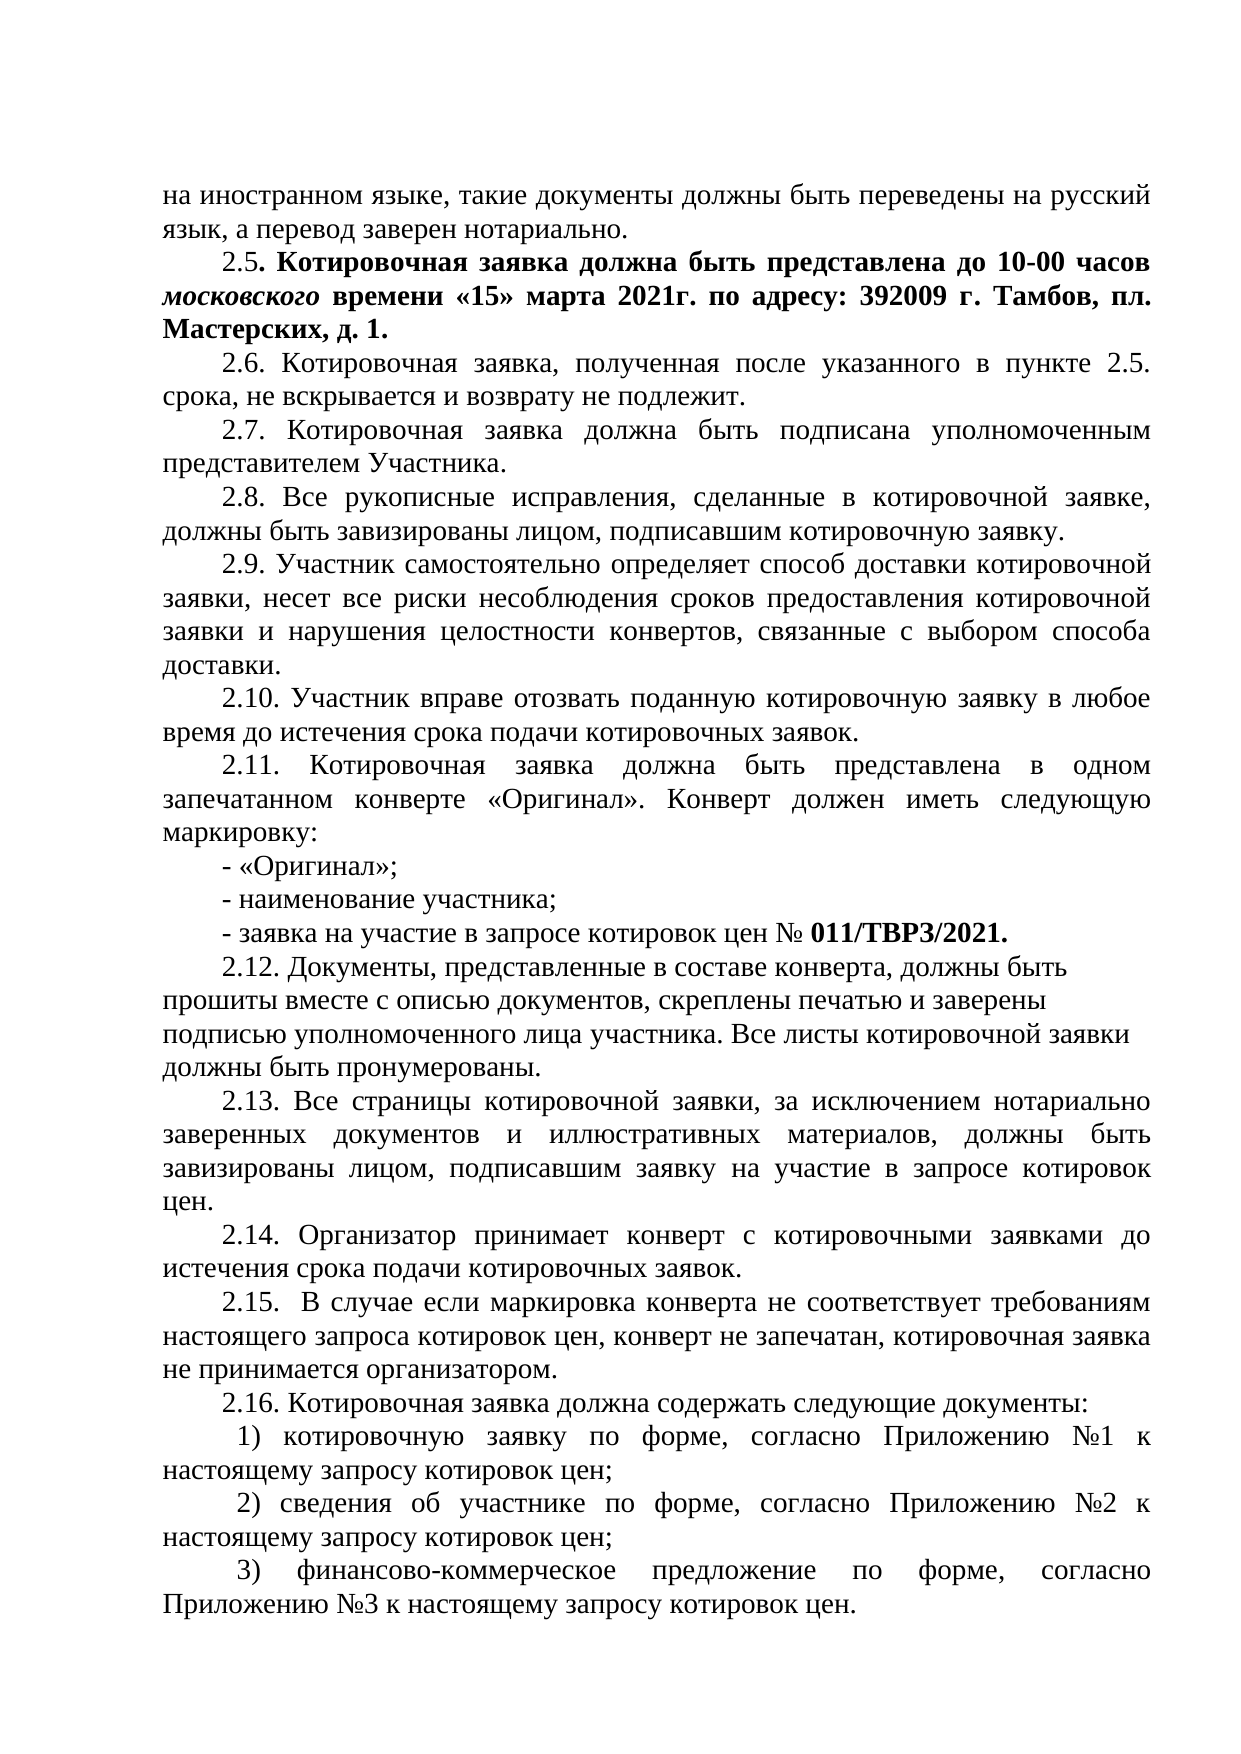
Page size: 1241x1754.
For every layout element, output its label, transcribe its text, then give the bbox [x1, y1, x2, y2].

text 2.16. Котировочная заявка должна содержать следующие документы: [162, 1385, 1152, 1418]
text 2.11. Котировочная заявка должна быть представлена в одном запечатанном конверте «Оригинал». Конверт должен иметь следующую маркировку: [162, 747, 1152, 848]
text 2.14. Организатор принимает конверт с котировочными заявками до истечения срока подачи котировочных заявок. [162, 1217, 1152, 1284]
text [162, 177, 1152, 244]
text 3) финансово-коммерческое предложение по форме, согласно Приложению №3 к настоящему запросу котировок цен. [162, 1552, 1152, 1619]
text - «Оригинал»; [162, 848, 1152, 882]
text - наименование участника; [162, 882, 1152, 915]
text 2.13. Все страницы котировочной заявки, за исключением нотариально заверенных документов и иллюстративных материалов, должны быть завизированы лицом, подписавшим заявку на участие в запросе котировок цен. [162, 1083, 1152, 1217]
text 2.12. Документы, представленные в составе конверта, должны быть прошиты вместе с описью документов, скреплены печатью и заверены подписью уполномоченного лица участника. Все листы котировочной заявки должны быть пронумерованы. [162, 949, 1152, 1083]
text 1) котировочную заявку по форме, согласно Приложению №1 к настоящему запросу котировок цен; [162, 1418, 1152, 1485]
text 2.8. Все рукописные исправления, сделанные в котировочной заявке, должны быть завизированы лицом, подписавшим котировочную заявку. [162, 479, 1152, 546]
text 2) сведения об участнике по форме, согласно Приложению №2 к настоящему запросу котировок цен; [162, 1485, 1152, 1552]
text 2.15. В случае если маркировка конверта не соответствует требованиям настоящего запроса котировок цен, конверт не запечатан, котировочная заявка не принимается организатором. [162, 1284, 1152, 1385]
text 2.9. Участник самостоятельно определяет способ доставки котировочной заявки, несет все риски несоблюдения сроков предоставления котировочной заявки и нарушения целостности конвертов, связанные с выбором способа доставки. [162, 546, 1152, 680]
text 2.10. Участник вправе отозвать поданную котировочную заявку в любое время до истечения срока подачи котировочных заявок. [162, 680, 1152, 747]
text 2.7. Котировочная заявка должна быть подписана уполномоченным представителем Участника. [162, 412, 1152, 479]
text 2.5. Котировочная заявка должна быть представлена до 10-00 часов московского времени «15» марта 2021г. по адресу: 392009 г. Тамбов, пл. Мастерских, д. 1. [162, 244, 1152, 345]
text 2.6. Котировочная заявка, полученная после указанного в пункте 2.5. срока, не вскрывается и возврату не подлежит. [162, 345, 1152, 412]
text - заявка на участие в запросе котировок цен № 011/ТВРЗ/2021. [162, 915, 1152, 949]
